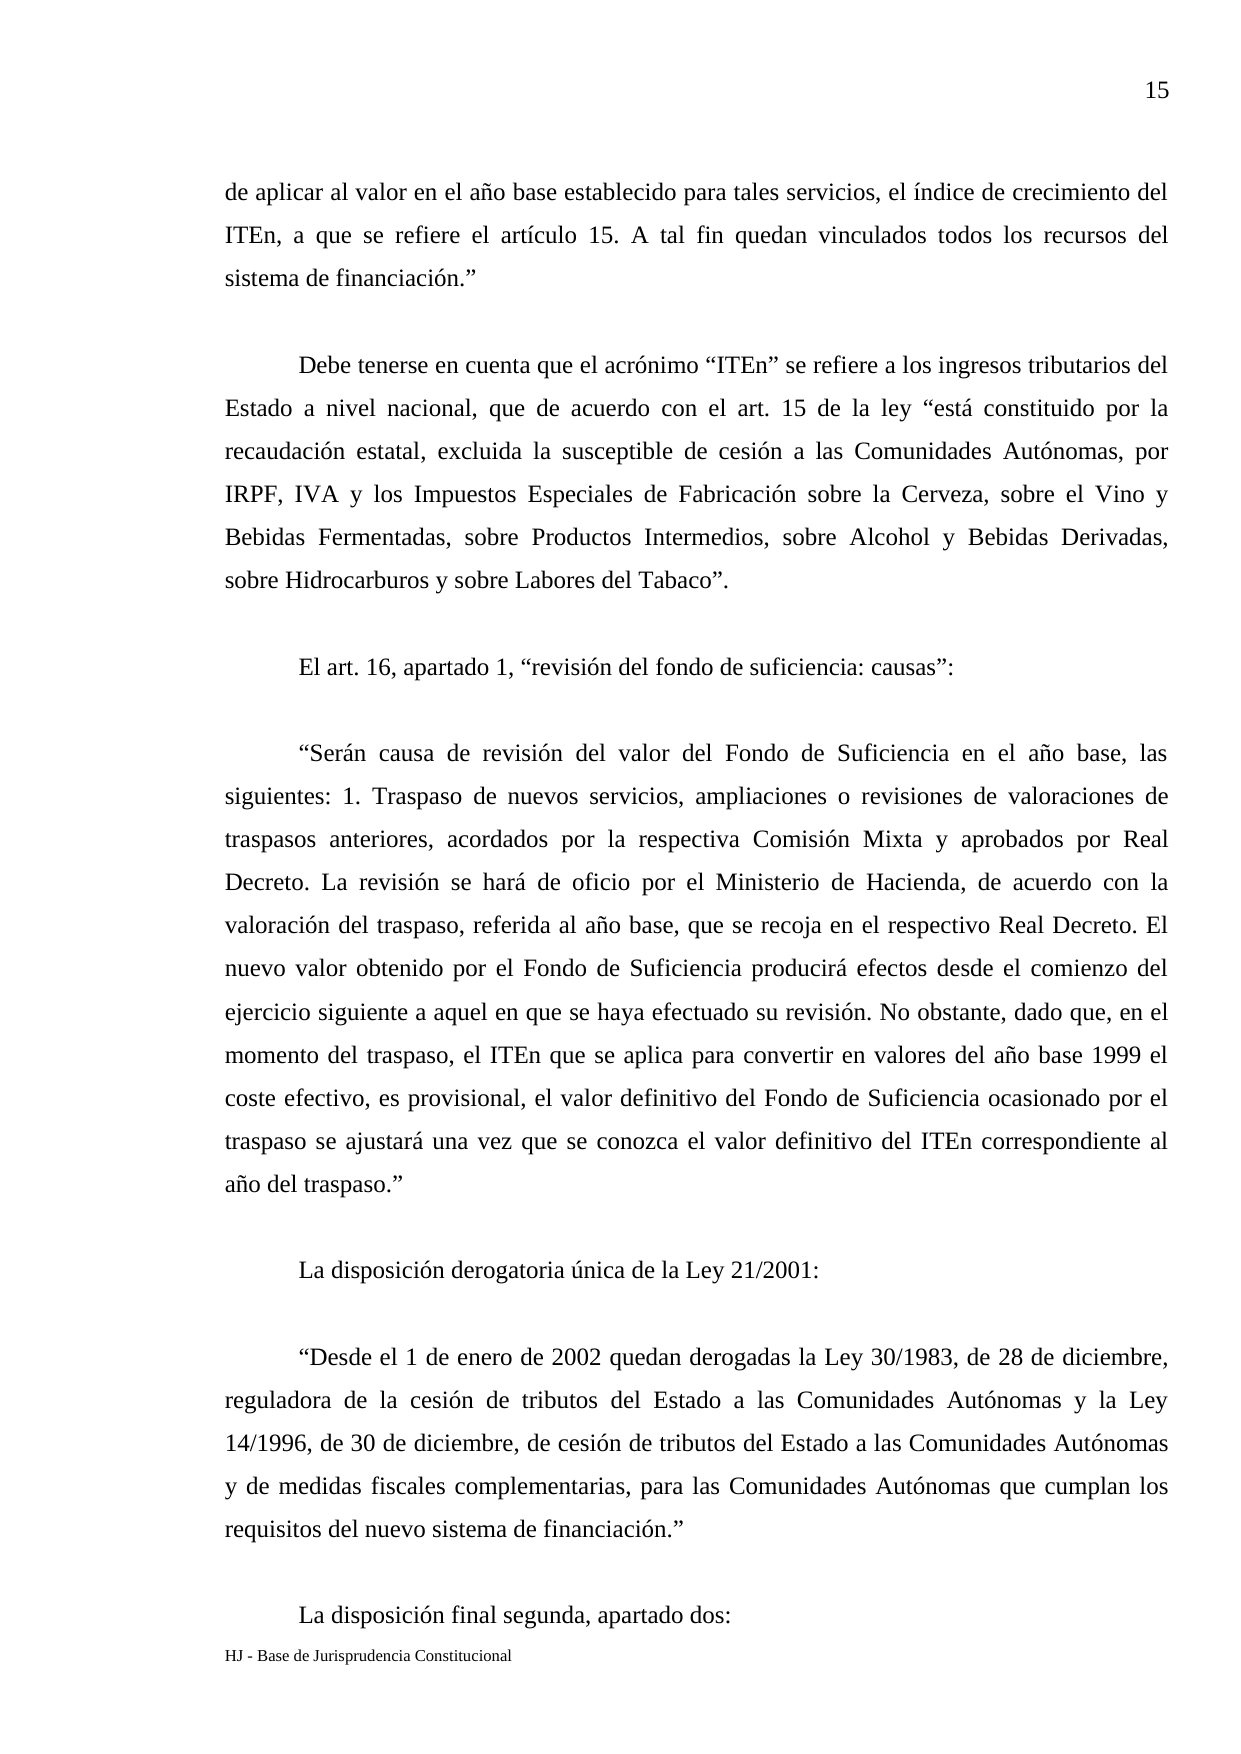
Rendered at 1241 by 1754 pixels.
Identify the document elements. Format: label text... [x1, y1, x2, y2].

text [224, 177, 1169, 292]
text La disposición final segunda, apartado dos: [224, 1600, 1169, 1629]
text “Desde el 1 de enero de 2002 quedan derogadas la Ley 30/1983, de 28 de diciembre, reguladora de la cesión de tributos del Estado a las Comunidades Autónomas y la Ley 14/1996, de 30 de diciembre, de cesión de tributos del Estado a las Comunidades Autónomas y de medidas fiscales complementarias, para las Comunidades Autónomas que cumplan los requisitos del nuevo sistema de financiación.” [224, 1342, 1169, 1543]
text Debe tenerse en cuenta que el acrónimo “ITEn” se refiere a los ingresos tributarios del Estado a nivel nacional, que de acuerdo con el art. 15 de la ley “está constituido por la recaudación estatal, excluida la susceptible de cesión a las Comunidades Autónomas, por IRPF, IVA y los Impuestos Especiales de Fabricación sobre la Cerveza, sobre el Vino y Bebidas Fermentadas, sobre Productos Intermedios, sobre Alcohol y Bebidas Derivadas, sobre Hidrocarburos y sobre Labores del Tabaco”. [224, 350, 1169, 594]
text “Serán causa de revisión del valor del Fondo de Suficiencia en el año base, las siguientes: 1. Traspaso de nuevos servicios, ampliaciones o revisiones de valoraciones de traspasos anteriores, acordados por la respectiva Comisión Mixta y aprobados por Real Decreto. La revisión se hará de oficio por el Ministerio de Hacienda, de acuerdo con la valoración del traspaso, referida al año base, que se recoja en el respectivo Real Decreto. El nuevo valor obtenido por el Fondo de Suficiencia producirá efectos desde el comienzo del ejercicio siguiente a aquel en que se haya efectuado su revisión. No obstante, dado que, en el momento del traspaso, el ITEn que se aplica para convertir en valores del año base 1999 el coste efectivo, es provisional, el valor definitivo del Fondo de Suficiencia ocasionado por el traspaso se ajustará una vez que se conozca el valor definitivo del ITEn correspondiente al año del traspaso.” [224, 738, 1169, 1198]
text El art. 16, apartado 1, “revisión del fondo de suficiencia: causas”: [224, 652, 1169, 680]
text La disposición derogatoria única de la Ley 21/2001: [224, 1255, 1169, 1284]
